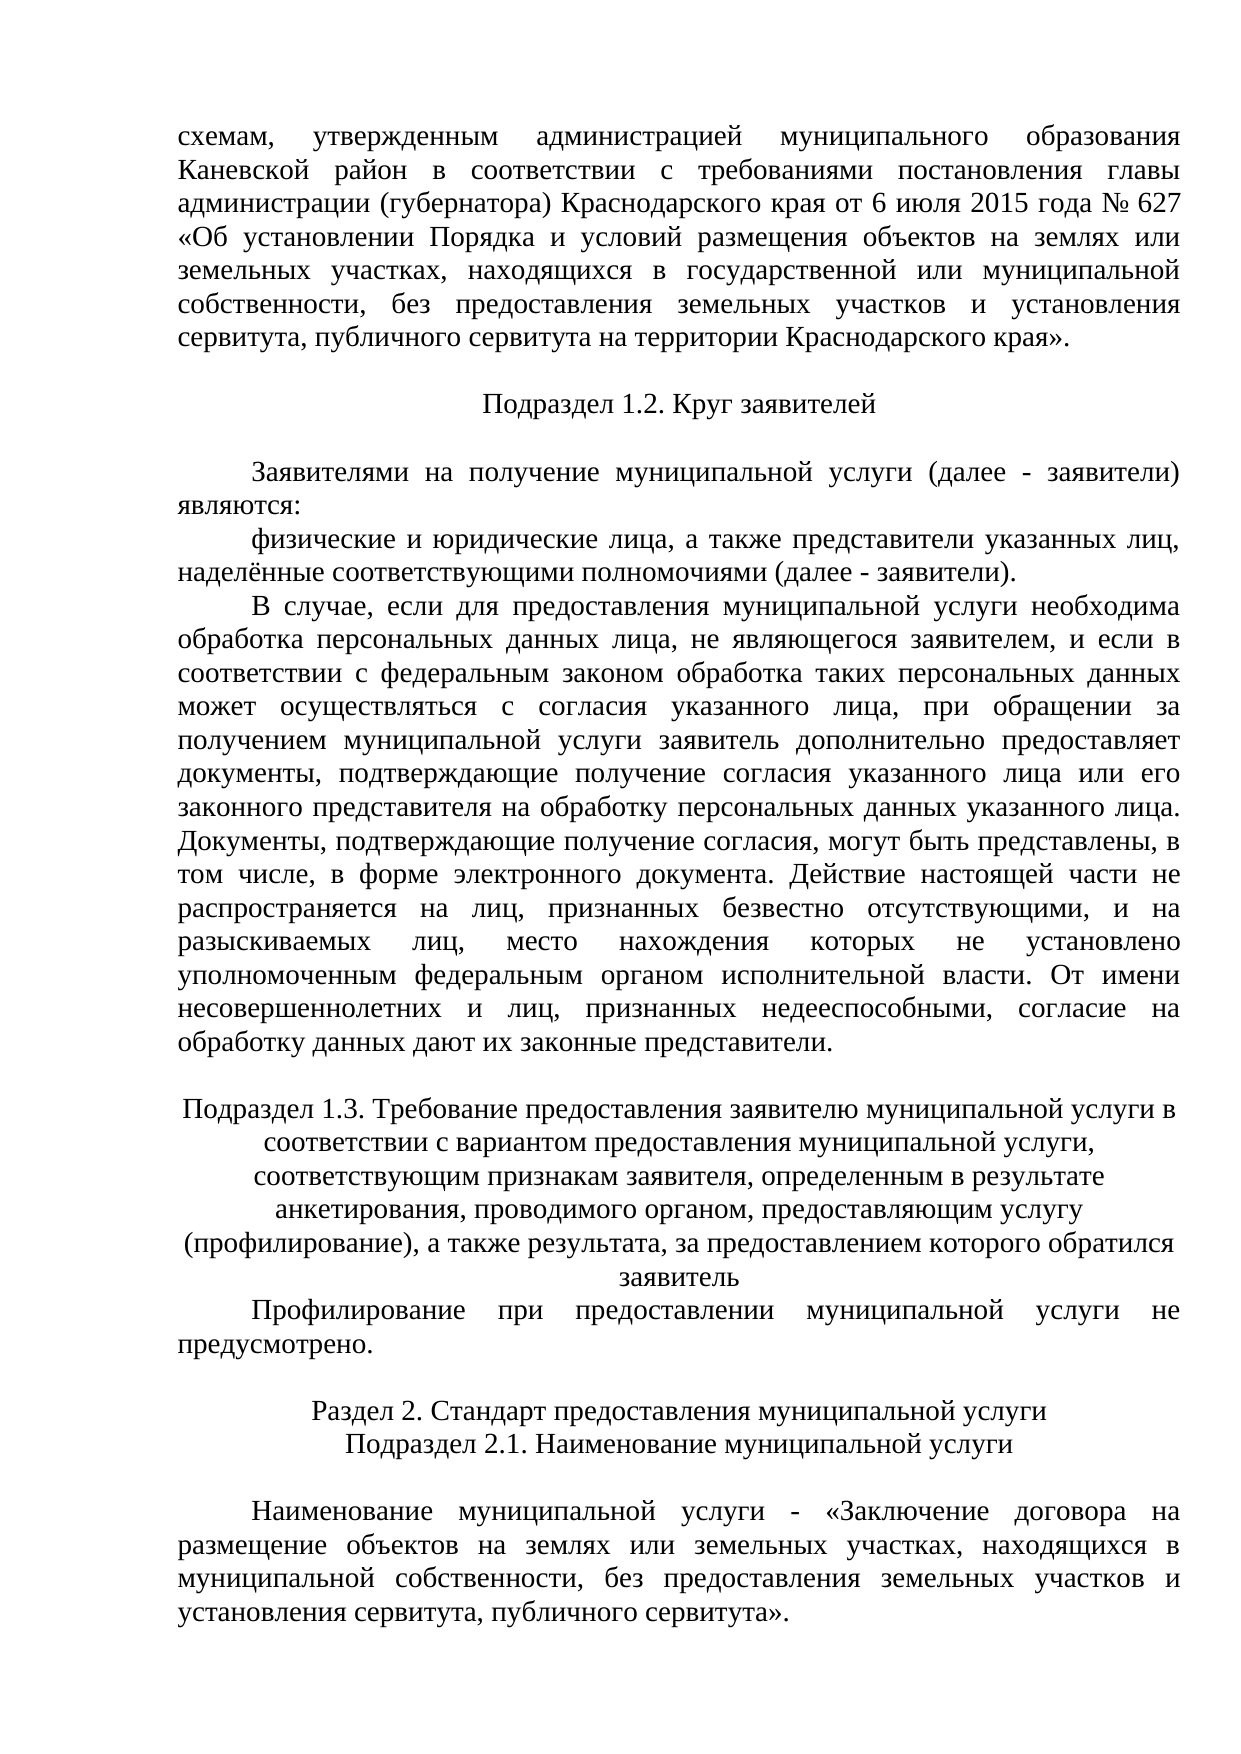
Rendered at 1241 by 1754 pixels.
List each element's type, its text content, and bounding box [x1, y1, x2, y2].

text Подраздел 1.3. Требование предоставления заявителю муниципальной услуги в соответствии с вариантом предоставления муниципальной услуги, соответствующим признакам заявителя, определенным в результате анкетирования, проводимого органом, предоставляющим услугу (профилирование), а также результата, за предоставлением которого обратился заявитель [177, 1091, 1181, 1292]
text Подраздел 1.2. Круг заявителей [177, 387, 1181, 420]
text Заявителями на получение муниципальной услуги (далее - заявители) являются: [177, 454, 1181, 521]
text Подраздел 2.1. Наименование муниципальной услуги [177, 1426, 1181, 1460]
text В случае, если для предоставления муниципальной услуги необходима обработка персональных данных лица, не являющегося заявителем, и если в соответствии с федеральным законом обработка таких персональных данных может осуществляться с согласия указанного лица, при обращении за получением муниципальной услуги заявитель дополнительно предоставляет документы, подтверждающие получение согласия указанного лица или его законного представителя на обработку персональных данных указанного лица. Документы, подтверждающие получение согласия, могут быть представлены, в том числе, в форме электронного документа. Действие настоящей части не распространяется на лиц, признанных безвестно отсутствующими, и на разыскиваемых лиц, место нахождения которых не установлено уполномоченным федеральным органом исполнительной власти. От имени несовершеннолетних и лиц, признанных недееспособными, согласие на обработку данных дают их законные представители. [177, 588, 1181, 1057]
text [177, 118, 1181, 353]
text Раздел 2. Стандарт предоставления муниципальной услуги [177, 1393, 1181, 1426]
text Наименование муниципальной услуги - «Заключение договора на размещение объектов на землях или земельных участках, находящихся в муниципальной собственности, без предоставления земельных участков и установления сервитута, публичного сервитута». [177, 1493, 1181, 1628]
text физические и юридические лица, а также представители указанных лиц, наделённые соответствующими полномочиями (далее - заявители). [177, 521, 1181, 588]
text Профилирование при предоставлении муниципальной услуги не предусмотрено. [177, 1292, 1181, 1359]
